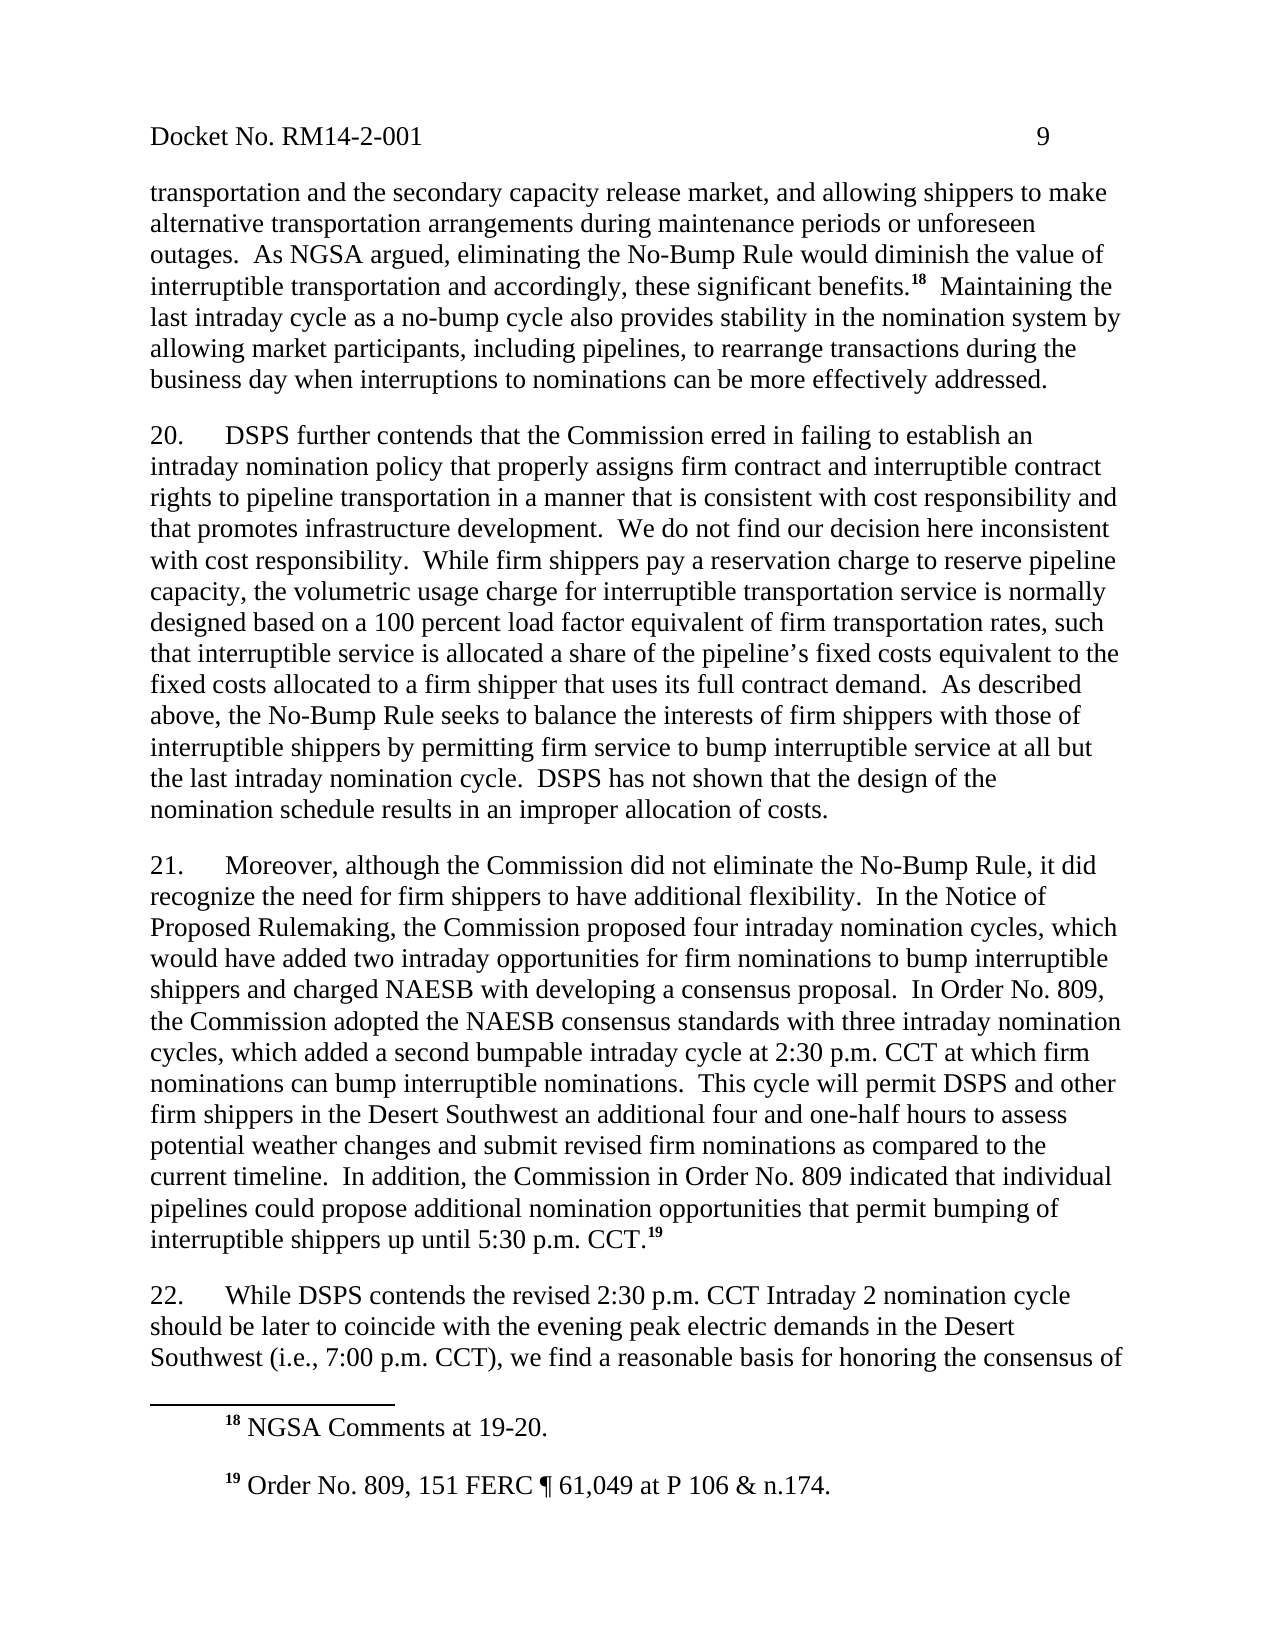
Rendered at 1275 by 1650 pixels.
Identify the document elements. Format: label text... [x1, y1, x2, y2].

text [150, 176, 1125, 394]
text DSPS further contends that the Commission erred in failing to establish an intraday nomination policy that properly assigns firm contract and interruptible contract rights to pipeline transportation in a manner that is consistent with cost responsibility and that promotes infrastructure development. We do not find our decision here inconsistent with cost responsibility. While firm shippers pay a reservation charge to reserve pipeline capacity, the volumetric usage charge for interruptible transportation service is normally designed based on a 100 percent load factor equivalent of firm transportation rates, such that interruptible service is allocated a share of the pipeline’s fixed costs equivalent to the fixed costs allocated to a firm shipper that uses its full contract demand. As described above, the No-Bump Rule seeks to balance the interests of firm shippers with those of interruptible shippers by permitting firm service to bump interruptible service at all but the last intraday nomination cycle. DSPS has not shown that the design of the nomination schedule results in an improper allocation of costs. [150, 419, 1125, 824]
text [150, 1279, 1125, 1372]
text Moreover, although the Commission did not eliminate the No-Bump Rule, it did recognize the need for firm shippers to have additional flexibility. In the Notice of Proposed Rulemaking, the Commission proposed four intraday nomination cycles, which would have added two intraday opportunities for firm nominations to bump interruptible shippers and charged NAESB with developing a consensus proposal. In Order No. 809, the Commission adopted the NAESB consensus standards with three intraday nomination cycles, which added a second bumpable intraday cycle at 2:30 p.m. CCT at which firm nominations can bump interruptible nominations. This cycle will permit DSPS and other firm shippers in the Desert Southwest an additional four and one-half hours to assess potential weather changes and submit revised firm nominations as compared to the current timeline. In addition, the Commission in Order No. 809 indicated that individual pipelines could propose additional nomination opportunities that permit bumping of interruptible shippers up until 5:30 p.m. CCT. [150, 849, 1125, 1254]
